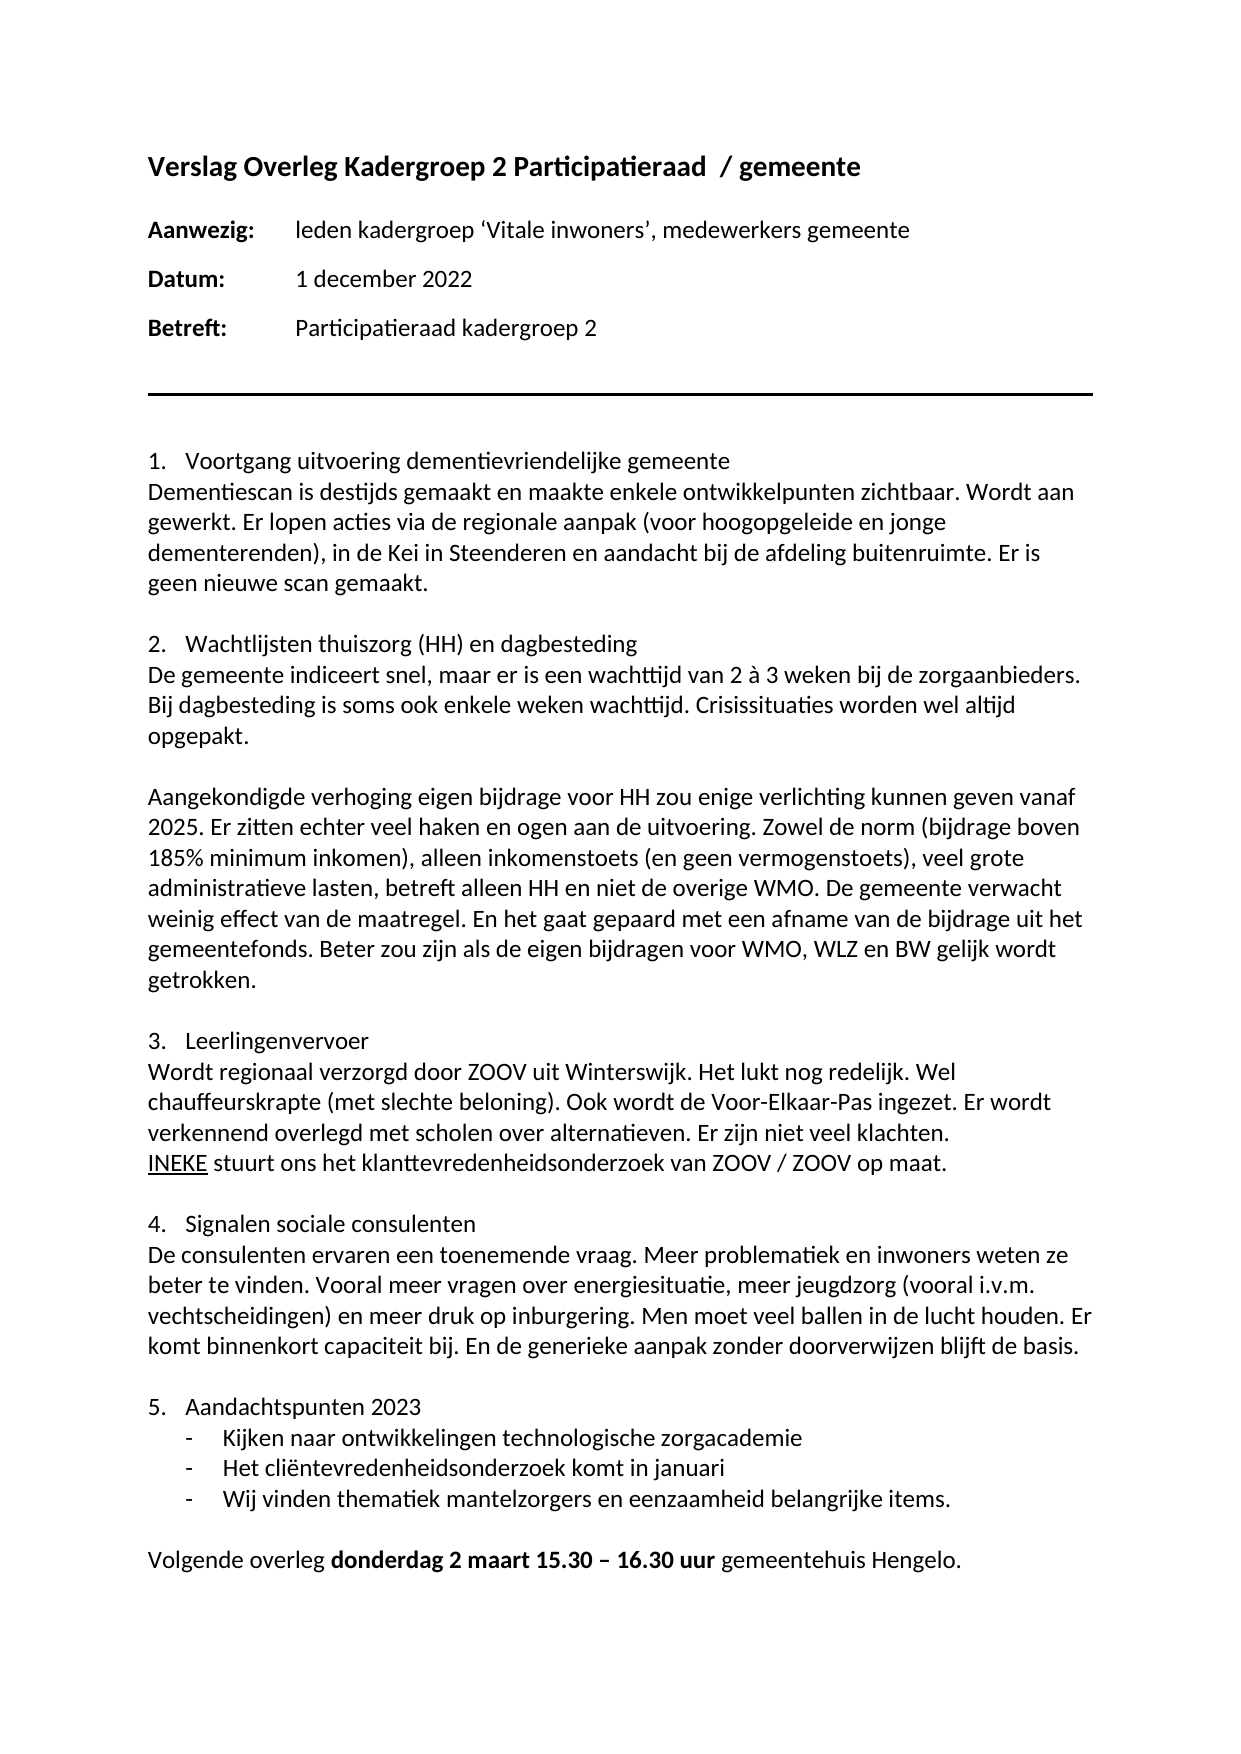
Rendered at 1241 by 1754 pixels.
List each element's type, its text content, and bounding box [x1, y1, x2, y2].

text Dementiescan is destijds gemaakt en maakte enkele ontwikkelpunten zichtbaar. Wordt aan gewerkt. Er lopen acties via de regionale aanpak (voor hoogopgeleide en jonge dementerenden), in de Kei in Steenderen en aandacht bij de afdeling buitenruimte. Er is geen nieuwe scan gemaakt. [148, 476, 1093, 598]
list Kijken naar ontwikkelingen technologische zorgacademie [185, 1422, 1093, 1452]
list Het cliëntevredenheidsonderzoek komt in januari [185, 1452, 1093, 1483]
text Volgende overleg donderdag 2 maart 15.30 – 16.30 uur gemeentehuis Hengelo. [148, 1544, 1093, 1574]
list Wachtlijsten thuiszorg (HH) en dagbesteding [148, 628, 1093, 659]
list Wij vinden thematiek mantelzorgers en eenzaamheid belangrijke items. [185, 1483, 1093, 1513]
text Betreft: Participatieraad kadergroep 2 [148, 312, 1093, 342]
text De consulenten ervaren een toenemende vraag. Meer problematiek en inwoners weten ze beter te vinden. Vooral meer vragen over energiesituatie, meer jeugdzorg (vooral i.v.m. vechtscheidingen) en meer druk op inburgering. Men moet veel ballen in de lucht houden. Er komt binnenkort capaciteit bij. En de generieke aanpak zonder doorverwijzen blijft de basis. [148, 1239, 1093, 1361]
list Leerlingenvervoer [148, 1025, 1093, 1056]
list Signalen sociale consulenten [148, 1208, 1093, 1239]
text De gemeente indiceert snel, maar er is een wachttijd van 2 à 3 weken bij de zorgaanbieders. Bij dagbesteding is soms ook enkele weken wachttijd. Crisissituaties worden wel altijd opgepakt. [148, 659, 1093, 751]
text Verslag Overleg Kadergroep 2 Participatieraad / gemeente [148, 148, 1093, 183]
text Aanwezig: leden kadergroep ‘Vitale inwoners’, medewerkers gemeente [148, 214, 1093, 244]
text INEKE stuurt ons het klanttevredenheidsonderzoek van ZOOV / ZOOV op maat. [148, 1147, 1093, 1178]
text Wordt regionaal verzorgd door ZOOV uit Winterswijk. Het lukt nog redelijk. Wel chauffeurskrapte (met slechte beloning). Ook wordt de Voor-Elkaar-Pas ingezet. Er wordt verkennend overlegd met scholen over alternatieven. Er zijn niet veel klachten. [148, 1056, 1093, 1147]
text Aangekondigde verhoging eigen bijdrage voor HH zou enige verlichting kunnen geven vanaf 2025. Er zitten echter veel haken en ogen aan de uitvoering. Zowel de norm (bijdrage boven 185% minimum inkomen), alleen inkomenstoets (en geen vermogenstoets), veel grote administratieve lasten, betreft alleen HH en niet de overige WMO. De gemeente verwacht weinig effect van de maatregel. En het gaat gepaard met een afname van de bijdrage uit het gemeentefonds. Beter zou zijn als de eigen bijdragen voor WMO, WLZ en BW gelijk wordt getrokken. [148, 781, 1093, 995]
text Datum: 1 december 2022 [148, 263, 1093, 293]
list Voortgang uitvoering dementievriendelijke gemeente [148, 445, 1093, 476]
list Aandachtspunten 2023 [148, 1391, 1093, 1422]
